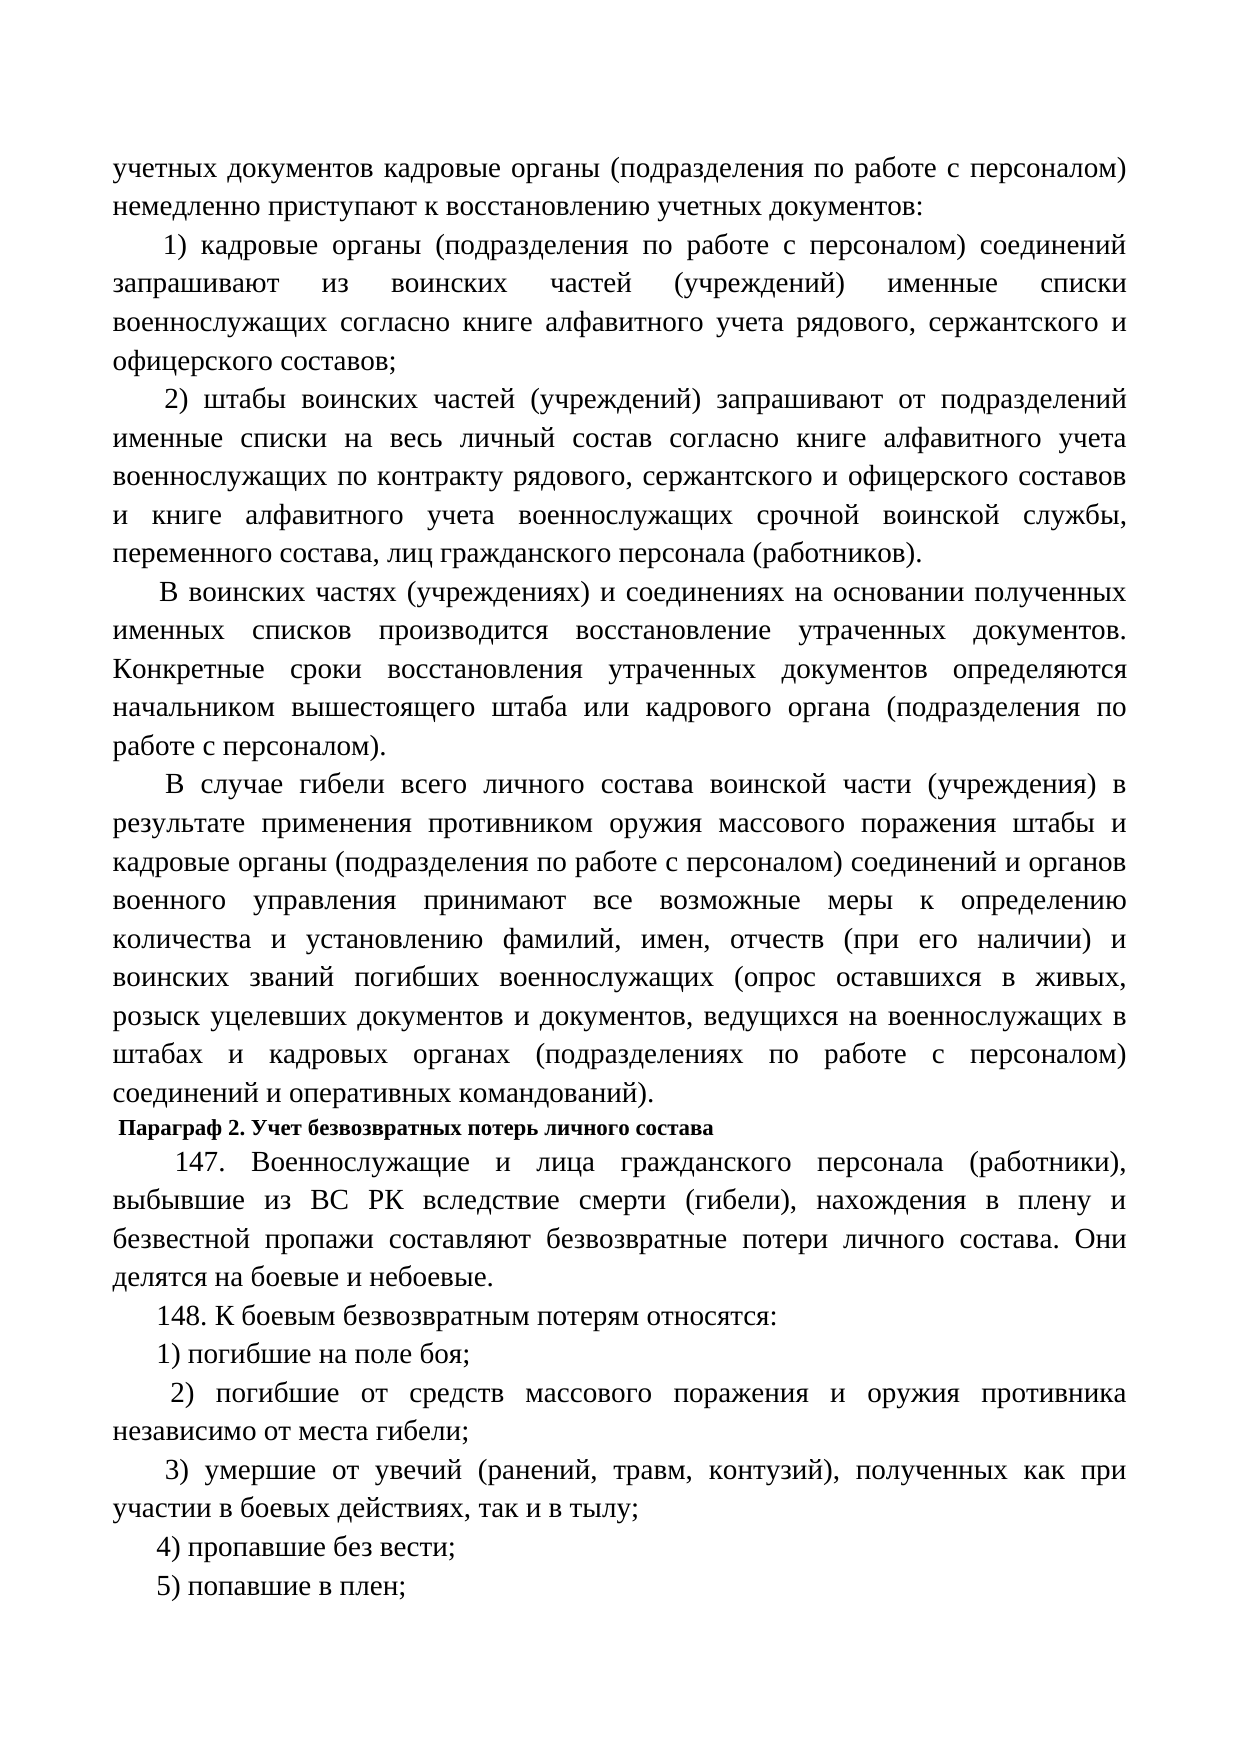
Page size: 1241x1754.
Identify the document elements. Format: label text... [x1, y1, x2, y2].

text 4) пропавшие без вести; [112, 1529, 1128, 1563]
text Параграф 2. Учет безвозвратных потерь личного состава [112, 1113, 1128, 1140]
text 2) погибшие от средств массового поражения и оружия противника независимо от места гибели; [112, 1375, 1128, 1447]
text 2) штабы воинских частей (учреждений) запрашивают от подразделений именные списки на весь личный состав согласно книге алфавитного учета военнослужащих по контракту рядового, сержантского и офицерского составов и книге алфавитного учета военнослужащих срочной воинской службы, переменного состава, лиц гражданского персонала (работников). [112, 381, 1128, 569]
text 3) умершие от увечий (ранений, травм, контузий), полученных как при участии в боевых действиях, так и в тылу; [112, 1452, 1128, 1524]
text 1) погибшие на поле боя; [112, 1336, 1128, 1370]
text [112, 150, 1128, 222]
text 148. К боевым безвозвратным потерям относятся: [112, 1298, 1128, 1331]
text В случае гибели всего личного состава воинской части (учреждения) в результате применения противником оружия массового поражения штабы и кадровые органы (подразделения по работе с персоналом) соединений и органов военного управления принимают все возможные меры к определению количества и установлению фамилий, имен, отчеств (при его наличии) и воинских званий погибших военнослужащих (опрос оставшихся в живых, розыск уцелевших документов и документов, ведущихся на военнослужащих в штабах и кадровых органах (подразделениях по работе с персоналом) соединений и оперативных командований). [112, 767, 1128, 1108]
text 5) попавшие в плен; [112, 1568, 1128, 1601]
text 1) кадровые органы (подразделения по работе с персоналом) соединений запрашивают из воинских частей (учреждений) именные списки военнослужащих согласно книге алфавитного учета рядового, сержантского и офицерского составов; [112, 227, 1128, 376]
text 147. Военнослужащие и лица гражданского персонала (работники), выбывшие из ВС РК вследствие смерти (гибели), нахождения в плену и безвестной пропажи составляют безвозвратные потери личного состава. Они делятся на боевые и небоевые. [112, 1144, 1128, 1293]
text В воинских частях (учреждениях) и соединениях на основании полученных именных списков производится восстановление утраченных документов. Конкретные сроки восстановления утраченных документов определяются начальником вышестоящего штаба или кадрового органа (подразделения по работе с персоналом). [112, 574, 1128, 762]
